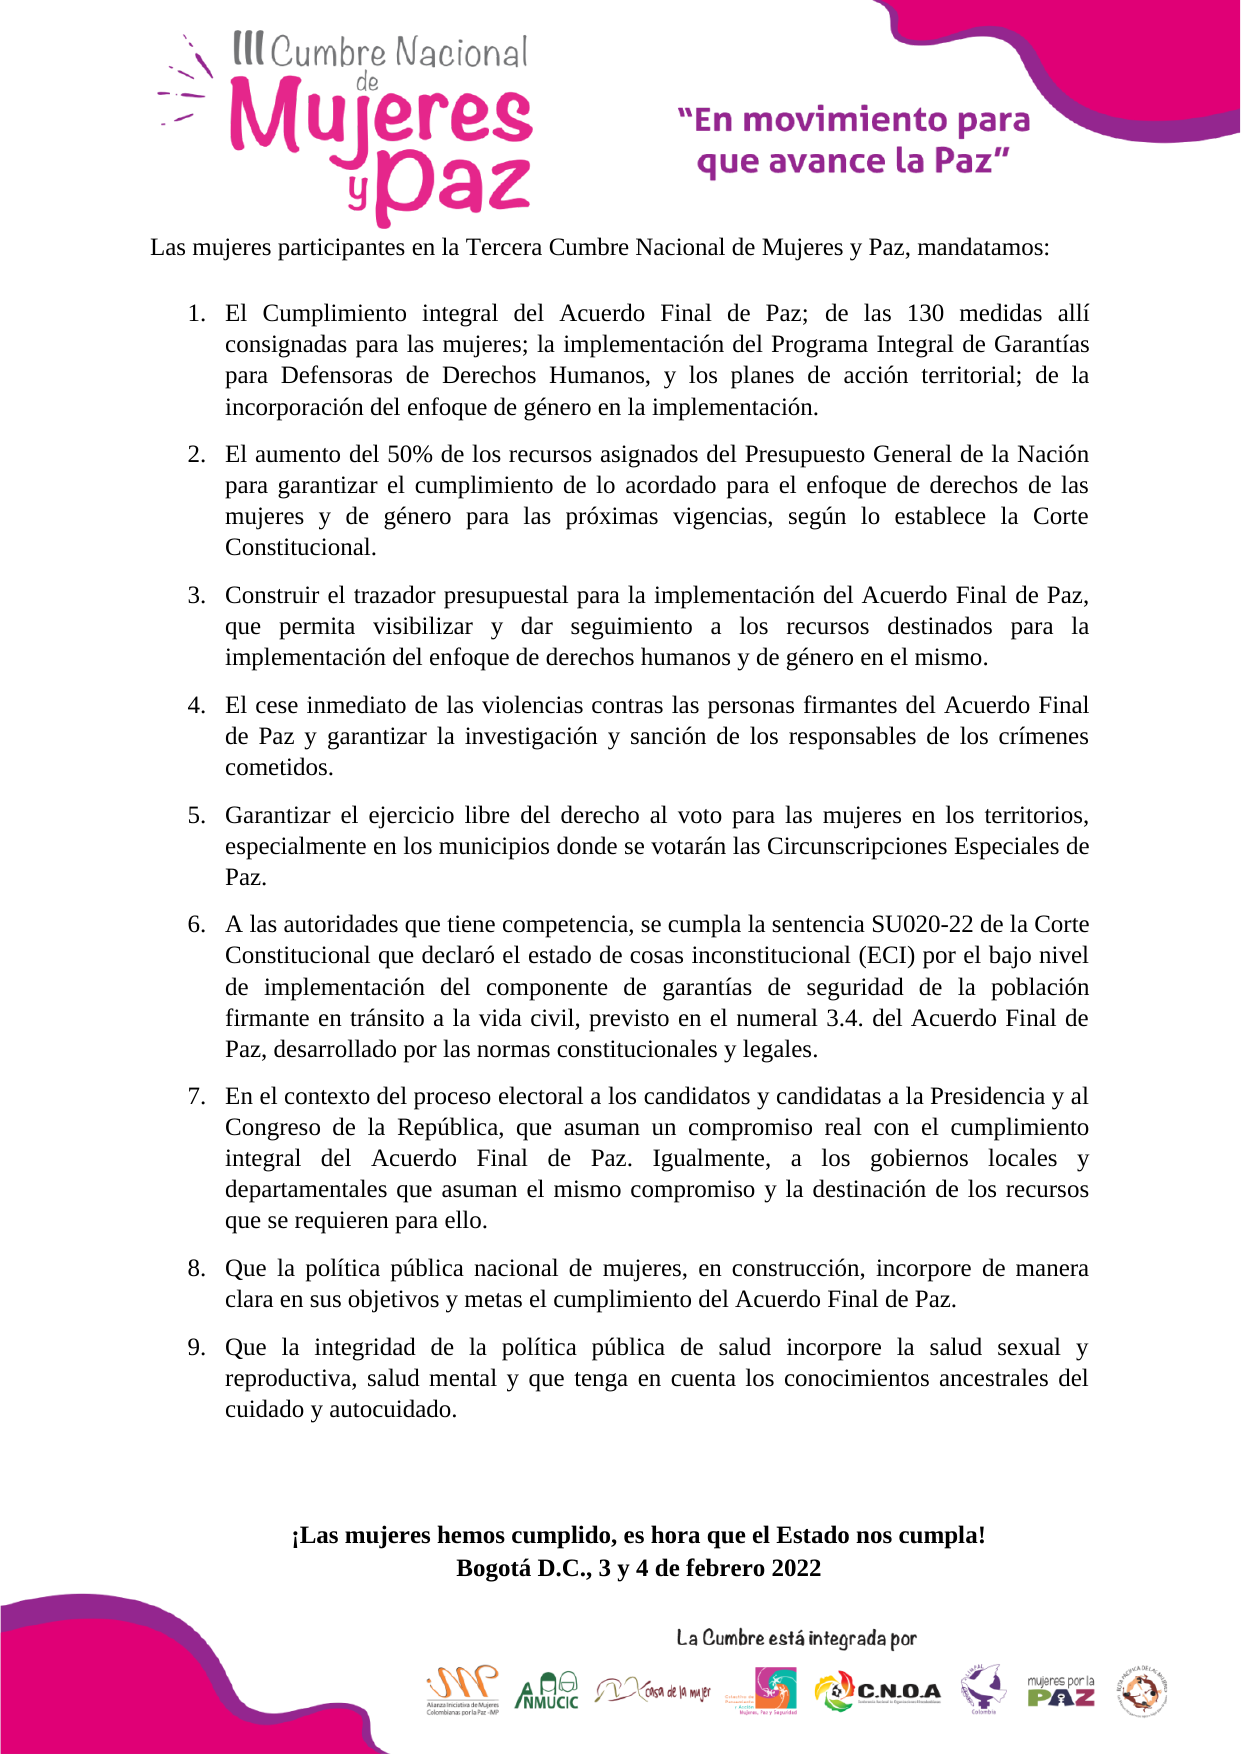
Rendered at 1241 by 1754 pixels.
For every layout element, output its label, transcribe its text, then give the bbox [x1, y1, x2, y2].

list Construir el trazador presupuestal para la implementación del Acuerdo Final de Paz, que permita visibilizar y dar seguimiento a los recursos destinados para la implementación del enfoque de derechos humanos y de género en el mismo. [187, 580, 1090, 671]
list El aumento del 50% de los recursos asignados del Presupuesto General de la Nación para garantizar el cumplimiento de lo acordado para el enfoque de derechos de las mujeres y de género para las próximas vigencias, según lo establece la Corte Constitucional. [187, 439, 1090, 561]
text Las mujeres participantes en la Tercera Cumbre Nacional de Mujeres y Paz, mandatamos: [150, 150, 1090, 261]
text ¡Las mujeres hemos cumplido, es hora que el Estado nos cumpla! [187, 1520, 1090, 1548]
list Garantizar el ejercicio libre del derecho al voto para las mujeres en los territorios, especialmente en los municipios donde se votarán las Circunscripciones Especiales de Paz. [187, 800, 1090, 891]
list Que la política pública nacional de mujeres, en construcción, incorpore de manera clara en sus objetivos y metas el cumplimiento del Acuerdo Final de Paz. [187, 1253, 1090, 1313]
list Que la integridad de la política pública de salud incorpore la salud sexual y reproductiva, salud mental y que tenga en cuenta los conocimientos ancestrales del cuidado y autocuidado. [187, 1332, 1090, 1423]
picture [157, 0, 1241, 229]
list El Cumplimiento integral del Acuerdo Final de Paz; de las 130 medidas allí consignadas para las mujeres; la implementación del Programa Integral de Garantías para Defensoras de Derechos Humanos, y los planes de acción territorial; de la incorporación del enfoque de género en la implementación. [187, 298, 1090, 420]
list A las autoridades que tiene competencia, se cumpla la sentencia SU020-22 de la Corte Constitucional que declaró el estado de cosas inconstitucional (ECI) por el bajo nivel de implementación del componente de garantías de seguridad de la población firmante en tránsito a la vida civil, previsto en el numeral 3.4. del Acuerdo Final de Paz, desarrollado por las normas constitucionales y legales. [187, 909, 1090, 1062]
text Bogotá D.C., 3 y 4 de febrero 2022 [187, 1553, 1090, 1581]
picture [0, 1593, 1168, 1754]
list El cese inmediato de las violencias contras las personas firmantes del Acuerdo Final de Paz y garantizar la investigación y sanción de los responsables de los crímenes cometidos. [187, 690, 1090, 781]
list En el contexto del proceso electoral a los candidatos y candidatas a la Presidencia y al Congreso de la República, que asuman un compromiso real con el cumplimiento integral del Acuerdo Final de Paz. Igualmente, a los gobiernos locales y departamentales que asuman el mismo compromiso y la destinación de los recursos que se requieren para ello. [187, 1081, 1090, 1234]
